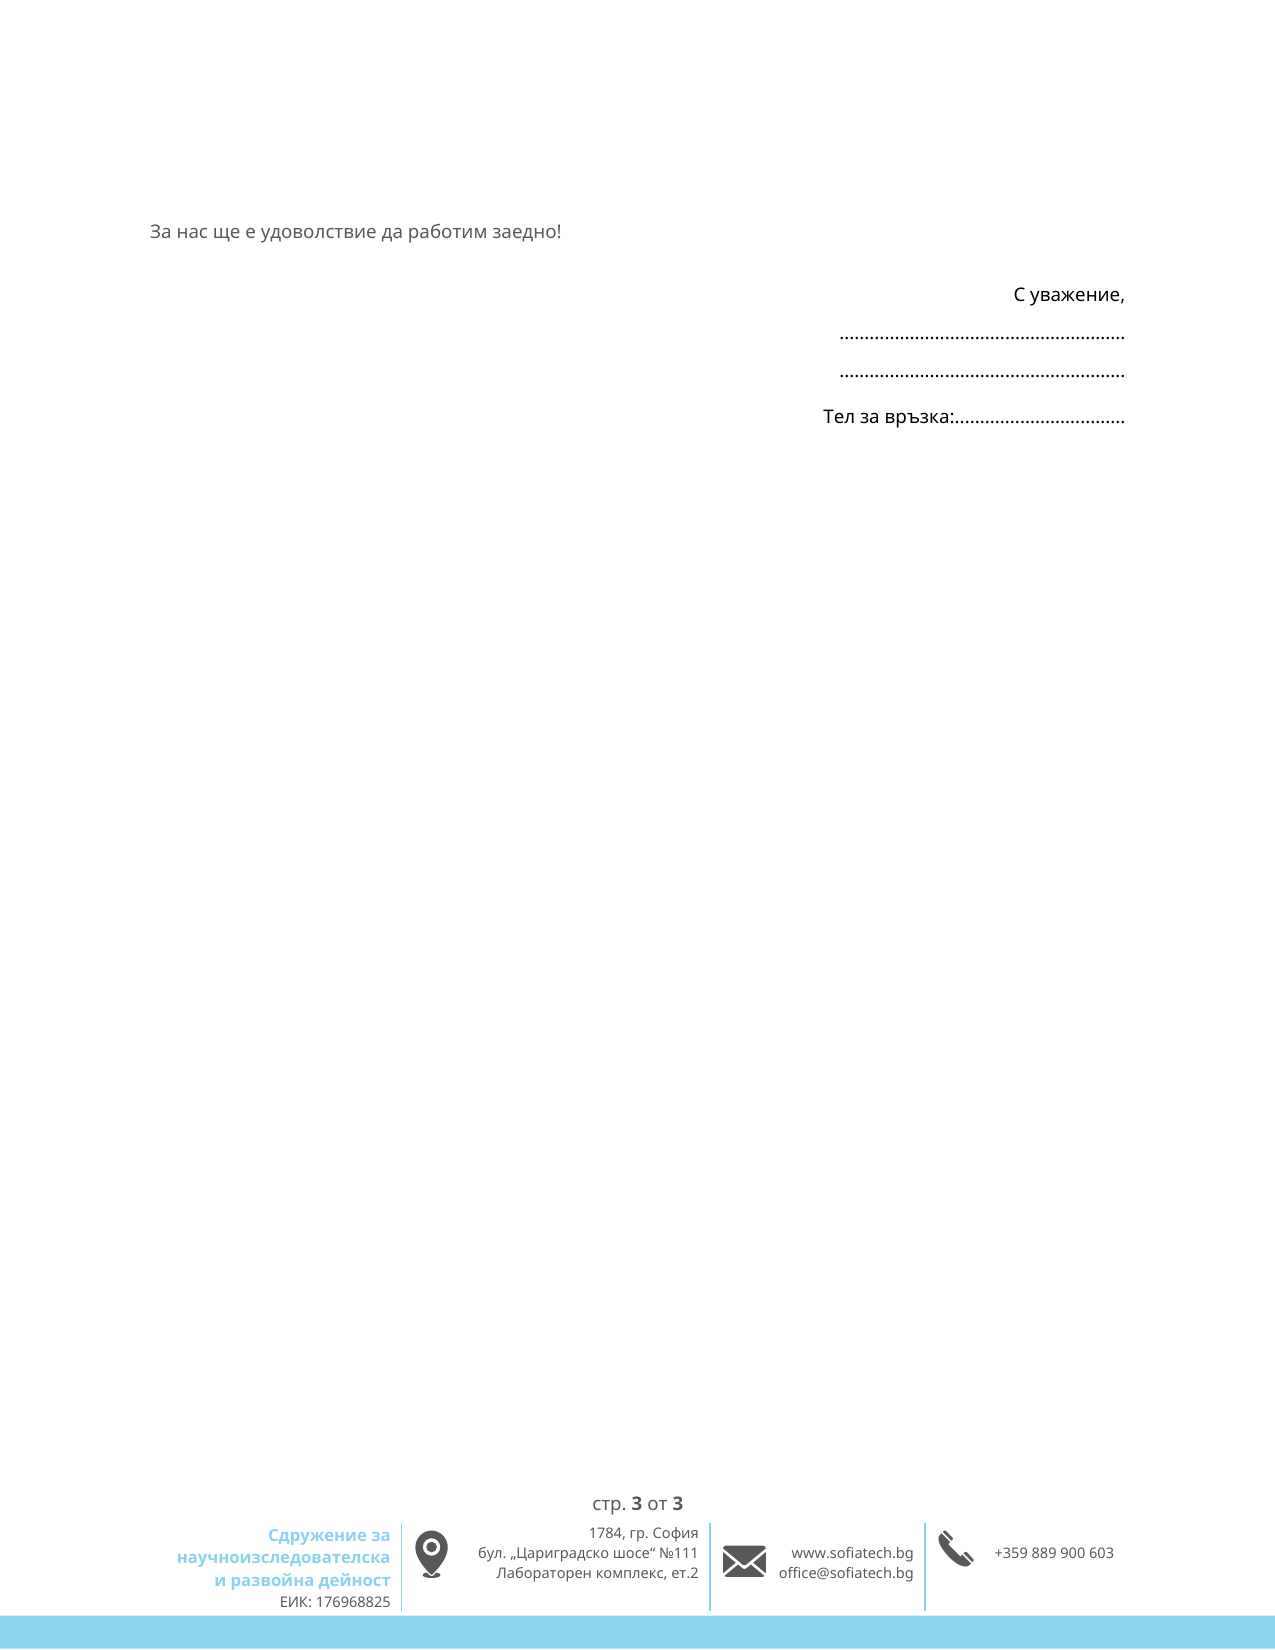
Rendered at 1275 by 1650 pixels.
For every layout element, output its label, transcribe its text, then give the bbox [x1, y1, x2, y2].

text За нас ще е удоволствие да работим заедно! [150, 218, 1125, 244]
text ......................................................... [150, 319, 1125, 345]
text С уважение, [150, 281, 1125, 307]
picture [935, 1527, 977, 1570]
text ......................................................... [150, 357, 1125, 383]
text Тел за връзка:.................................. [150, 403, 1125, 428]
